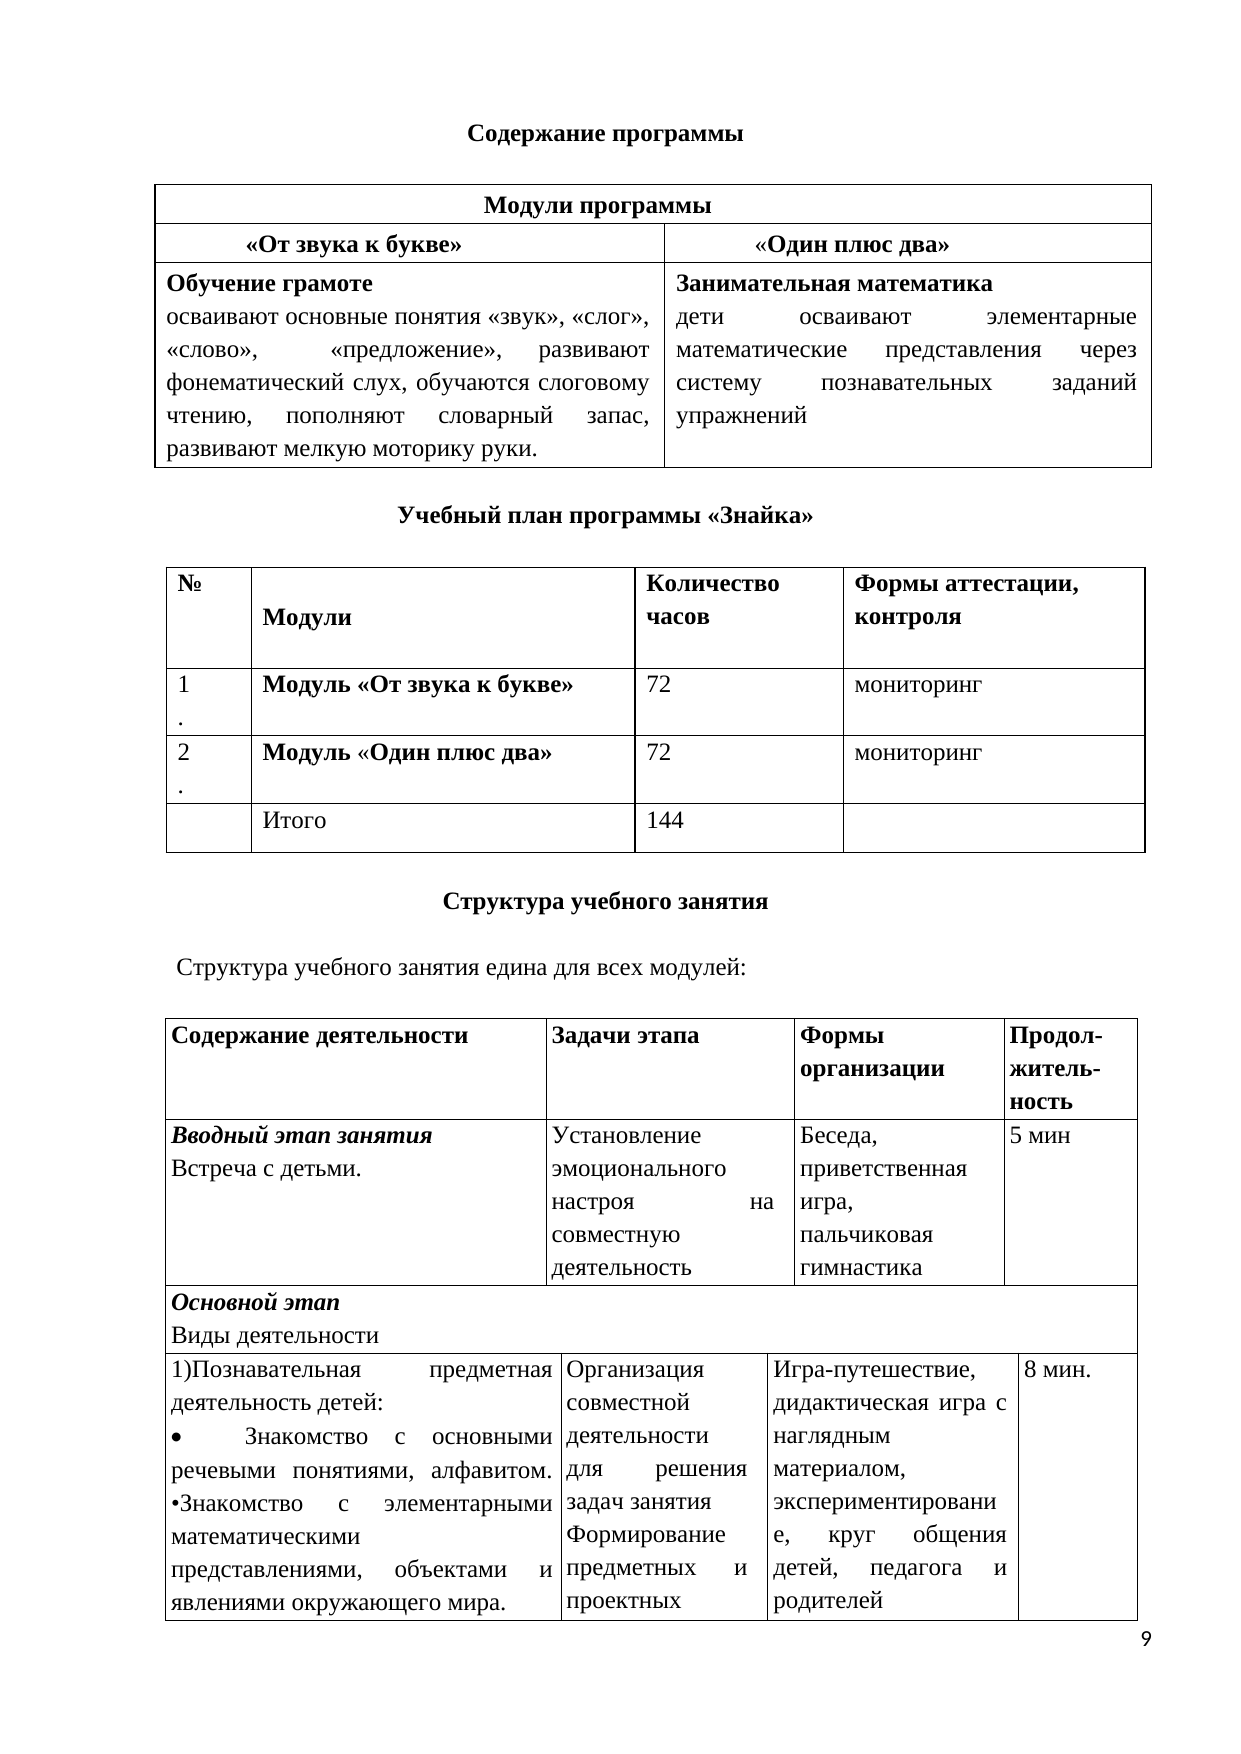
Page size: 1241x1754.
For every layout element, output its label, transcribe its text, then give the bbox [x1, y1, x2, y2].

table_cell Основной этап Виды деятельности [166, 1286, 1137, 1352]
table_cell [167, 804, 251, 852]
text Содержание программы [177, 118, 1034, 147]
table_header Модули [252, 568, 634, 668]
table_header Модули программы [156, 185, 1151, 223]
table_cell Занимательная математика дети осваивают элементарные математические представления через систему познавательных заданий упражнений [665, 263, 1151, 467]
text Структура учебного занятия едина для всех модулей: [176, 952, 1034, 981]
table_cell Вводный этап занятия Встреча с детьми. [166, 1120, 546, 1285]
table_cell мониторинг [844, 669, 1144, 735]
table_cell Обучение грамоте осваивают основные понятия «звук», «слог», «слово», «предложение», развивают фонематический слух, обучаются слоговому чтению, пополняют словарный запас, развивают мелкую моторику руки. [156, 263, 664, 467]
table_cell 72 [636, 736, 843, 803]
table_cell 1. [167, 669, 251, 735]
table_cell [562, 1354, 767, 1620]
table_header Задачи этапа [547, 1019, 794, 1118]
table_header Формы аттестации, контроля [844, 568, 1144, 668]
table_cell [166, 1354, 561, 1620]
table_header Содержание деятельности [166, 1019, 546, 1118]
table_header Количество часов [636, 568, 843, 668]
table_header Формы организации [795, 1019, 1004, 1118]
table_cell 72 [636, 669, 843, 735]
table_header № [167, 568, 251, 668]
table_cell Итого [252, 804, 634, 852]
table_cell «От звука к букве» [156, 224, 664, 262]
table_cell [768, 1354, 1018, 1620]
table_cell 144 [636, 804, 843, 852]
table_cell Модуль «От звука к букве» [252, 669, 634, 735]
table_header Продол-житель-ность [1005, 1019, 1137, 1118]
table_cell Модуль «Один плюс два» [252, 736, 634, 803]
table_cell Установление эмоционального настроя на совместную деятельность [547, 1120, 794, 1285]
table_cell 2. [167, 736, 251, 803]
table_cell 8 мин. [1019, 1354, 1137, 1620]
text Учебный план программы «Знайка» [177, 501, 1034, 529]
table_cell мониторинг [844, 736, 1144, 803]
table_cell Беседа, приветственная игра, пальчиковая гимнастика [795, 1120, 1004, 1285]
text Структура учебного занятия [177, 886, 1034, 915]
table_cell [844, 804, 1144, 852]
table_cell 5 мин [1005, 1120, 1137, 1285]
table_cell «Один плюс два» [665, 224, 1151, 262]
